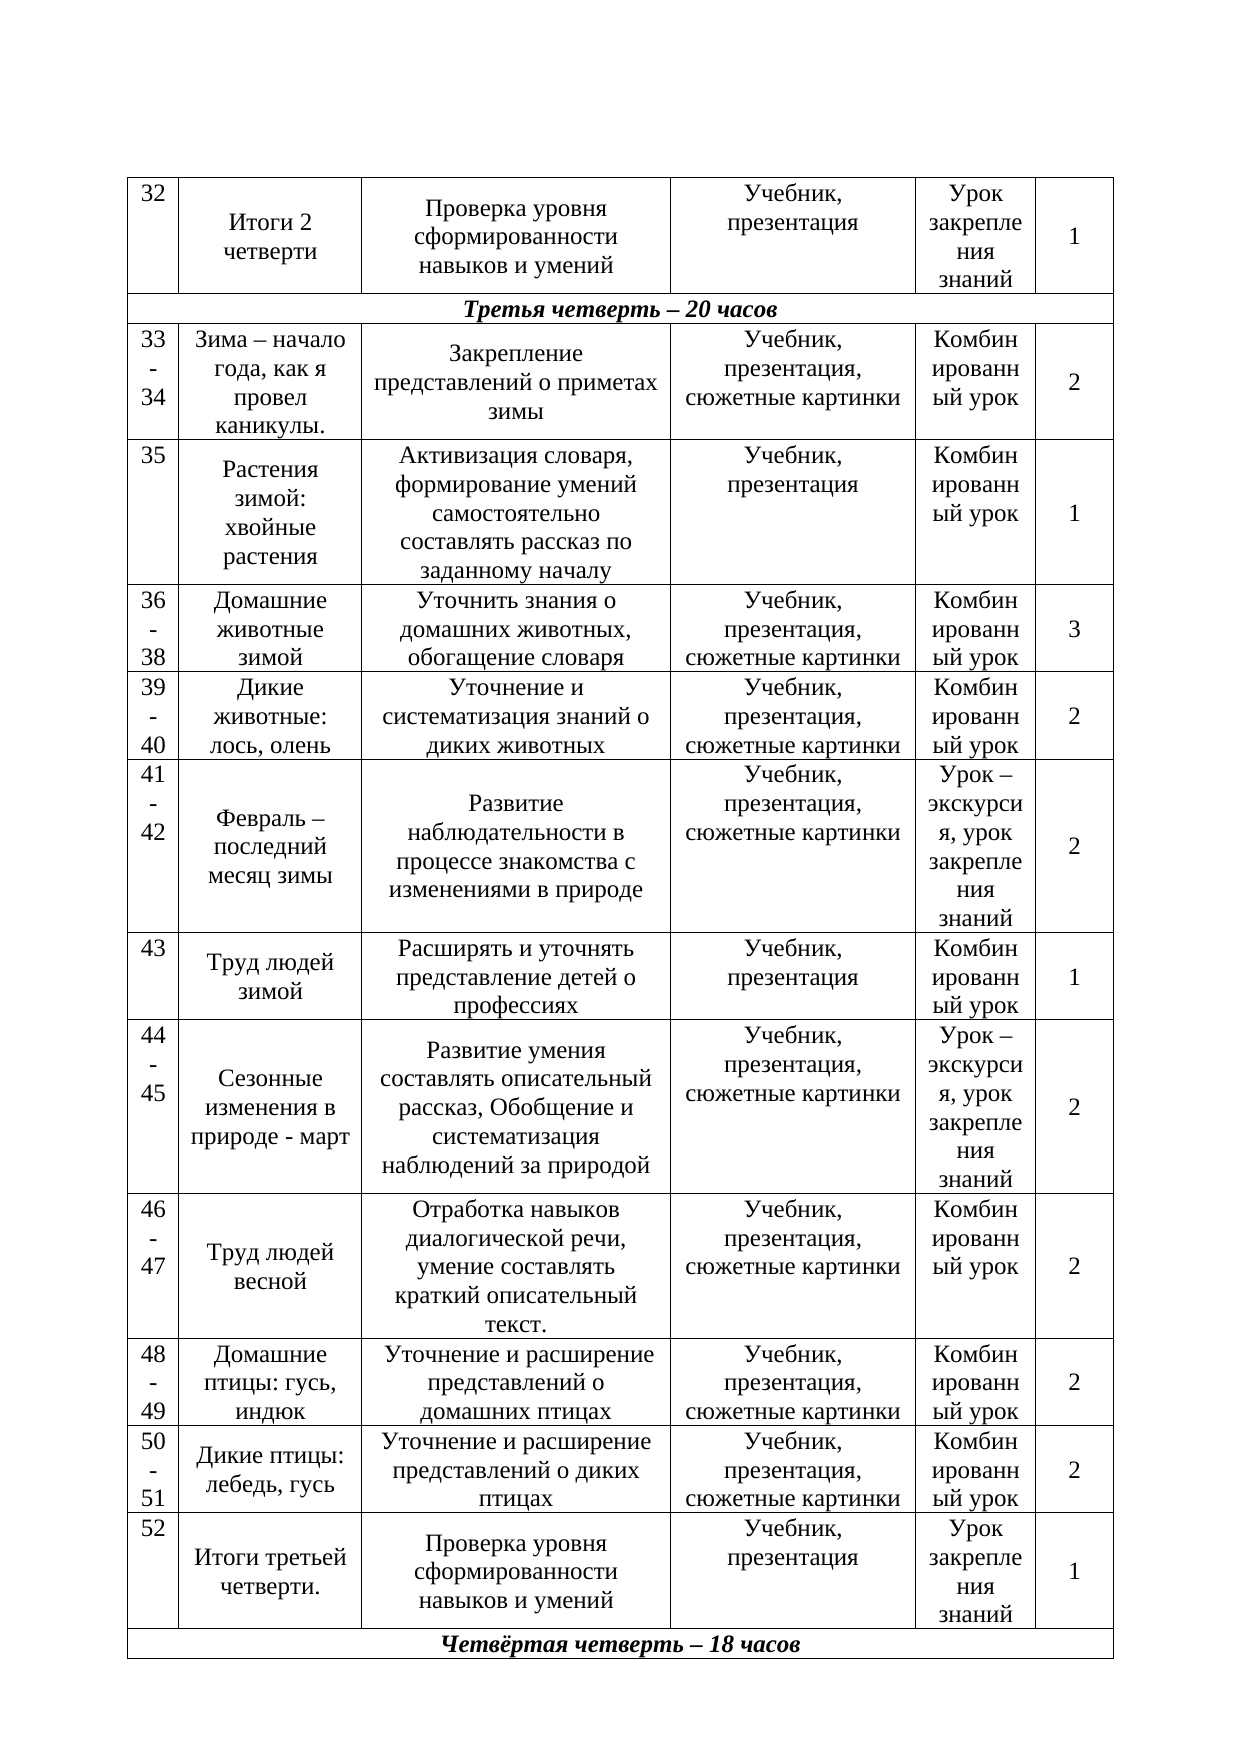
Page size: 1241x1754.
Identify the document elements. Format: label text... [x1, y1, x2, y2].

table_cell Комбинированный урок [916, 1339, 1035, 1425]
table_cell Комбинированный урок [916, 1426, 1035, 1512]
table_cell Учебник, презентация [671, 440, 915, 584]
table_cell Комбинированный урок [916, 440, 1035, 584]
table_cell Дикие птицы: лебедь, гусь [179, 1426, 361, 1512]
table_cell Развитие наблюдательности в процессе знакомства с изменениями в природе [362, 760, 670, 932]
table_cell Урок – экскурсия, урок закрепления знаний [916, 760, 1035, 932]
table_cell Домашние птицы: гусь, индюк [179, 1339, 361, 1425]
table_cell Учебник, презентация, сюжетные картинки [671, 672, 915, 758]
table_cell 2 [1036, 324, 1113, 439]
table_cell Активизация словаря, формирование умений самостоятельно составлять рассказ по заданному началу [362, 440, 670, 584]
table_cell Учебник, презентация, сюжетные картинки [671, 760, 915, 932]
table_cell Комбинированный урок [916, 324, 1035, 439]
table_cell 1 [1036, 440, 1113, 584]
table_cell Учебник, презентация, сюжетные картинки [671, 1020, 915, 1193]
table_cell 1 [1036, 1513, 1113, 1628]
table_cell 44-45 [128, 1020, 178, 1193]
table_cell 35 [128, 440, 178, 584]
table_cell Урок – экскурсия, урок закрепления знаний [916, 1020, 1035, 1193]
table_cell Урок закрепления знаний [916, 1513, 1035, 1628]
table_cell 52 [128, 1513, 178, 1628]
table_cell 3 [1036, 585, 1113, 671]
table_cell Комбинированный урок [916, 672, 1035, 758]
table_cell Проверка уровня сформированности навыков и умений [362, 1513, 670, 1628]
table_cell Дикие животные: лось, олень [179, 672, 361, 758]
table_cell Расширять и уточнять представление детей о профессиях [362, 933, 670, 1019]
table_cell Проверка уровня сформированности навыков и умений [362, 178, 670, 293]
table_cell Урок закрепления знаний [916, 178, 1035, 293]
table_cell Учебник, презентация, сюжетные картинки [671, 585, 915, 671]
table_cell 50-51 [128, 1426, 178, 1512]
table_cell Домашние животные зимой [179, 585, 361, 671]
table_cell Сезонные изменения в природе - март [179, 1020, 361, 1193]
table_cell 32 [128, 178, 178, 293]
table_cell Комбинированный урок [916, 1194, 1035, 1338]
table_cell Третья четверть – 20 часов [128, 294, 1113, 323]
table_cell 33-34 [128, 324, 178, 439]
table_cell Учебник, презентация [671, 933, 915, 1019]
table_cell Развитие умения составлять описательный рассказ, Обобщение и систематизация наблюдений за природой [362, 1020, 670, 1193]
table_cell 1 [1036, 933, 1113, 1019]
table_cell Учебник, презентация, сюжетные картинки [671, 1426, 915, 1512]
table_cell Итоги 2 четверти [179, 178, 361, 293]
table_cell Закрепление представлений о приметах зимы [362, 324, 670, 439]
table_cell Учебник, презентация, сюжетные картинки [671, 324, 915, 439]
table_cell 2 [1036, 1426, 1113, 1512]
table_cell Учебник, презентация, сюжетные картинки [671, 1194, 915, 1338]
table_cell 48-49 [128, 1339, 178, 1425]
table_cell Уточнить знания о домашних животных, обогащение словаря [362, 585, 670, 671]
table_cell Февраль – последний месяц зимы [179, 760, 361, 932]
table_cell Четвёртая четверть – 18 часов [128, 1629, 1113, 1658]
table_cell 46-47 [128, 1194, 178, 1338]
table_cell 2 [1036, 1339, 1113, 1425]
table_cell 41-42 [128, 760, 178, 932]
table_cell 2 [1036, 672, 1113, 758]
table_cell Уточнение и систематизация знаний о диких животных [362, 672, 670, 758]
table_cell 36-38 [128, 585, 178, 671]
table_cell 1 [1036, 178, 1113, 293]
table_cell 2 [1036, 1194, 1113, 1338]
table_cell Уточнение и расширение представлений о домашних птицах [362, 1339, 670, 1425]
table_cell 43 [128, 933, 178, 1019]
table_cell Уточнение и расширение представлений о диких птицах [362, 1426, 670, 1512]
table_cell Растения зимой: хвойные растения [179, 440, 361, 584]
table_cell Учебник, презентация [671, 1513, 915, 1628]
table_cell Итоги третьей четверти. [179, 1513, 361, 1628]
table_cell Комбинированный урок [916, 933, 1035, 1019]
table_cell Отработка навыков диалогической речи, умение составлять краткий описательный текст. [362, 1194, 670, 1338]
table_cell Учебник, презентация, сюжетные картинки [671, 1339, 915, 1425]
table_cell 2 [1036, 760, 1113, 932]
table_cell Труд людей зимой [179, 933, 361, 1019]
table_cell Учебник, презентация [671, 178, 915, 293]
table_cell Труд людей весной [179, 1194, 361, 1338]
table_cell 2 [1036, 1020, 1113, 1193]
table_cell Комбинированный урок [916, 585, 1035, 671]
table_cell 39-40 [128, 672, 178, 758]
table_cell Зима – начало года, как я провел каникулы. [179, 324, 361, 439]
